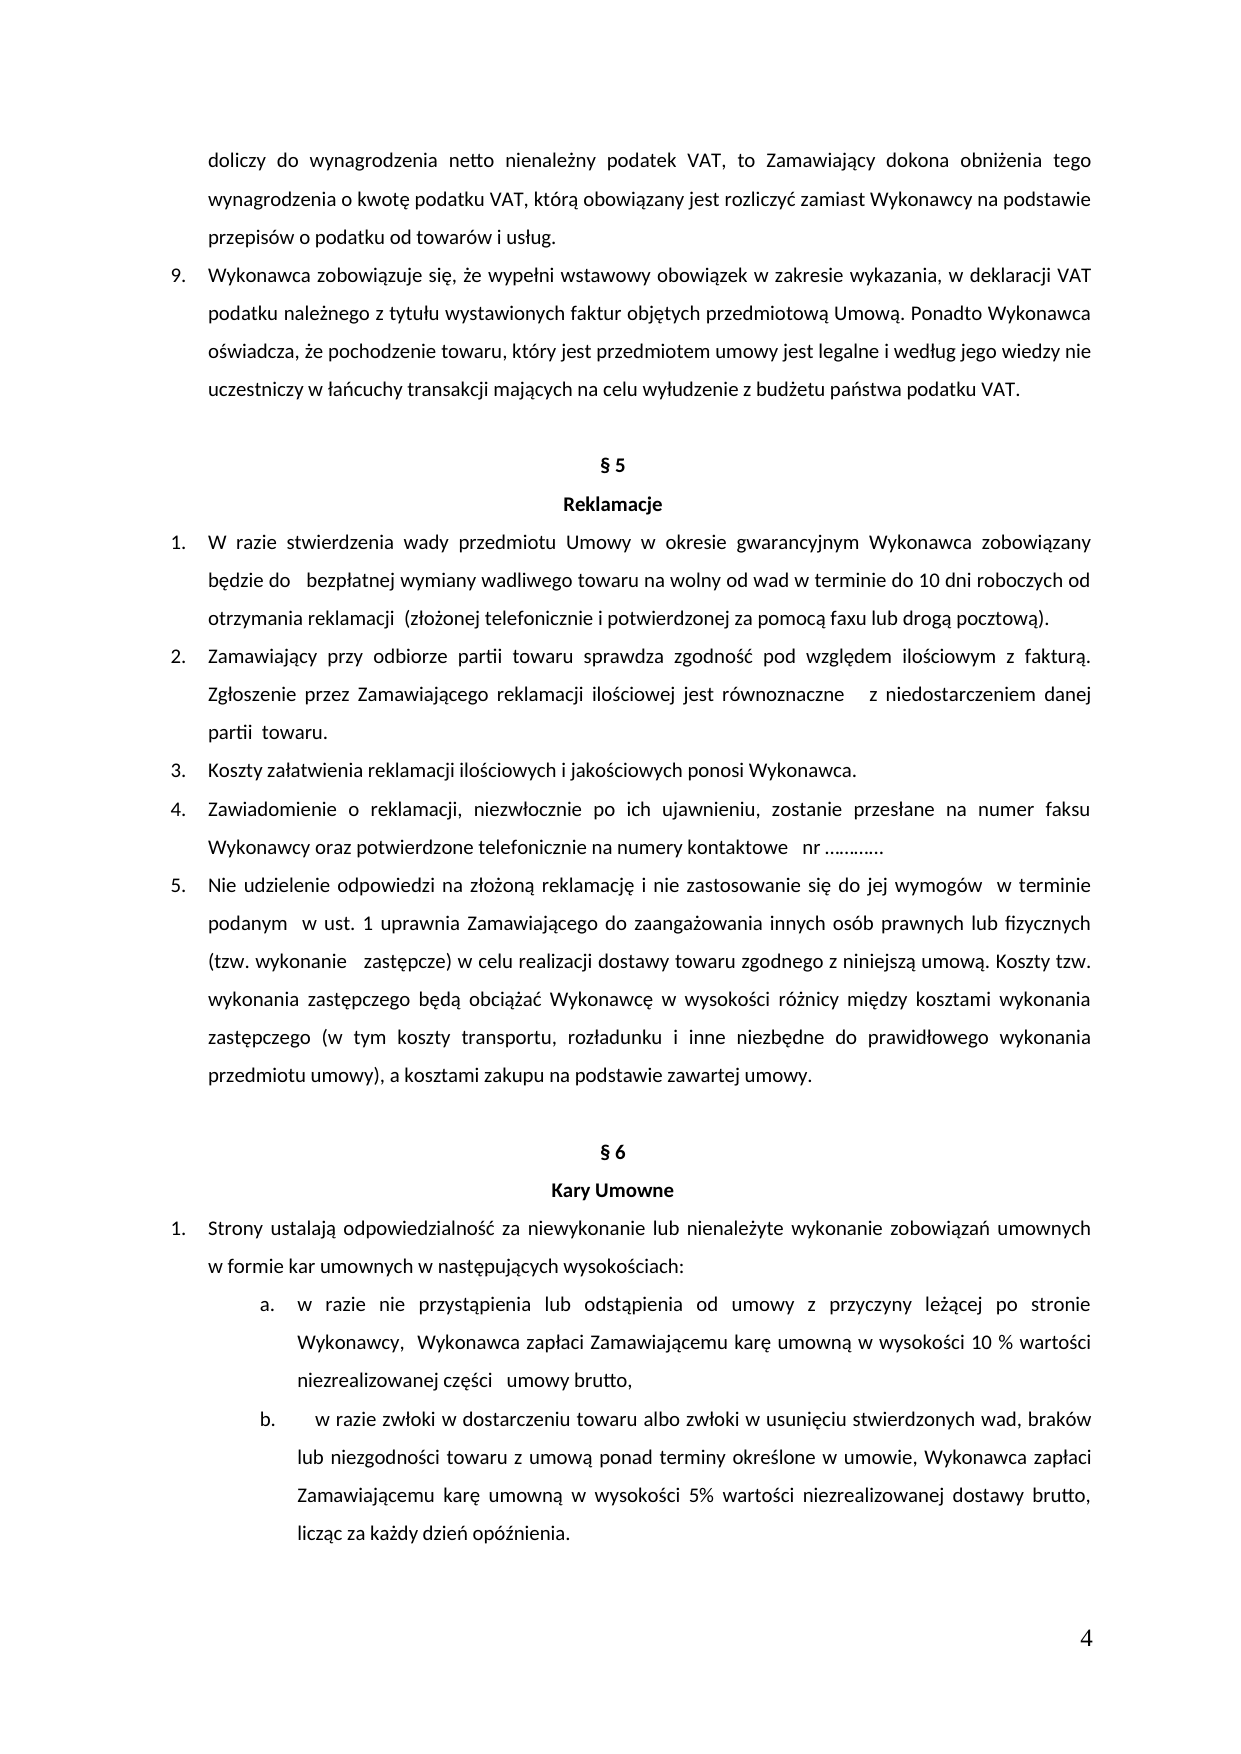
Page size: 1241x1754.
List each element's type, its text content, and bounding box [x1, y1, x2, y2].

list w razie nie przystąpienia lub odstąpienia od umowy z przyczyny leżącej po stronie Wykonawcy, Wykonawca zapłaci Zamawiającemu karę umowną w wysokości 10 % wartości niezrealizowanej części umowy brutto, [259, 1291, 1093, 1393]
text § 5 [133, 453, 1093, 478]
text Kary Umowne [133, 1177, 1093, 1202]
list w razie zwłoki w dostarczeniu towaru albo zwłoki w usunięciu stwierdzonych wad, braków lub niezgodności towaru z umową ponad terminy określone w umowie, Wykonawca zapłaci Zamawiającemu karę umowną w wysokości 5% wartości niezrealizowanej dostawy brutto, licząc za każdy dzień opóźnienia. [259, 1406, 1093, 1546]
text § 6 [133, 1139, 1093, 1164]
list Koszty załatwienia reklamacji ilościowych i jakościowych ponosi Wykonawca. [170, 758, 1093, 783]
list Strony ustalają odpowiedzialność za niewykonanie lub nienależyte wykonanie zobowiązań umownych w formie kar umownych w następujących wysokościach: [170, 1215, 1093, 1279]
list Zamawiający przy odbiorze partii towaru sprawdza zgodność pod względem ilościowym z fakturą. Zgłoszenie przez Zamawiającego reklamacji ilościowej jest równoznaczne z niedostarczeniem danej partii towaru. [170, 643, 1093, 745]
list Nie udzielenie odpowiedzi na złożoną reklamację i nie zastosowanie się do jej wymogów w terminie podanym w ust. 1 uprawnia Zamawiającego do zaangażowania innych osób prawnych lub fizycznych (tzw. wykonanie zastępcze) w celu realizacji dostawy towaru zgodnego z niniejszą umową. Koszty tzw. wykonania zastępczego będą obciążać Wykonawcę w wysokości różnicy między kosztami wykonania zastępczego (w tym koszty transportu, rozładunku i inne niezbędne do prawidłowego wykonania przedmiotu umowy), a kosztami zakupu na podstawie zawartej umowy. [170, 872, 1093, 1088]
list Zawiadomienie o reklamacji, niezwłocznie po ich ujawnieniu, zostanie przesłane na numer faksu Wykonawcy oraz potwierdzone telefonicznie na numery kontaktowe nr ………... [170, 796, 1093, 859]
list Wykonawca zobowiązuje się, że wypełni wstawowy obowiązek w zakresie wykazania, w deklaracji VAT podatku należnego z tytułu wystawionych faktur objętych przedmiotową Umową. Ponadto Wykonawca oświadcza, że pochodzenie towaru, który jest przedmiotem umowy jest legalne i według jego wiedzy nie uczestniczy w łańcuchy transakcji mających na celu wyłudzenie z budżetu państwa podatku VAT. [170, 262, 1093, 402]
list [170, 148, 1093, 249]
text Reklamacje [133, 491, 1093, 516]
list W razie stwierdzenia wady przedmiotu Umowy w okresie gwarancyjnym Wykonawca zobowiązany będzie do bezpłatnej wymiany wadliwego towaru na wolny od wad w terminie do 10 dni roboczych od otrzymania reklamacji (złożonej telefonicznie i potwierdzonej za pomocą faxu lub drogą pocztową). [170, 529, 1093, 631]
